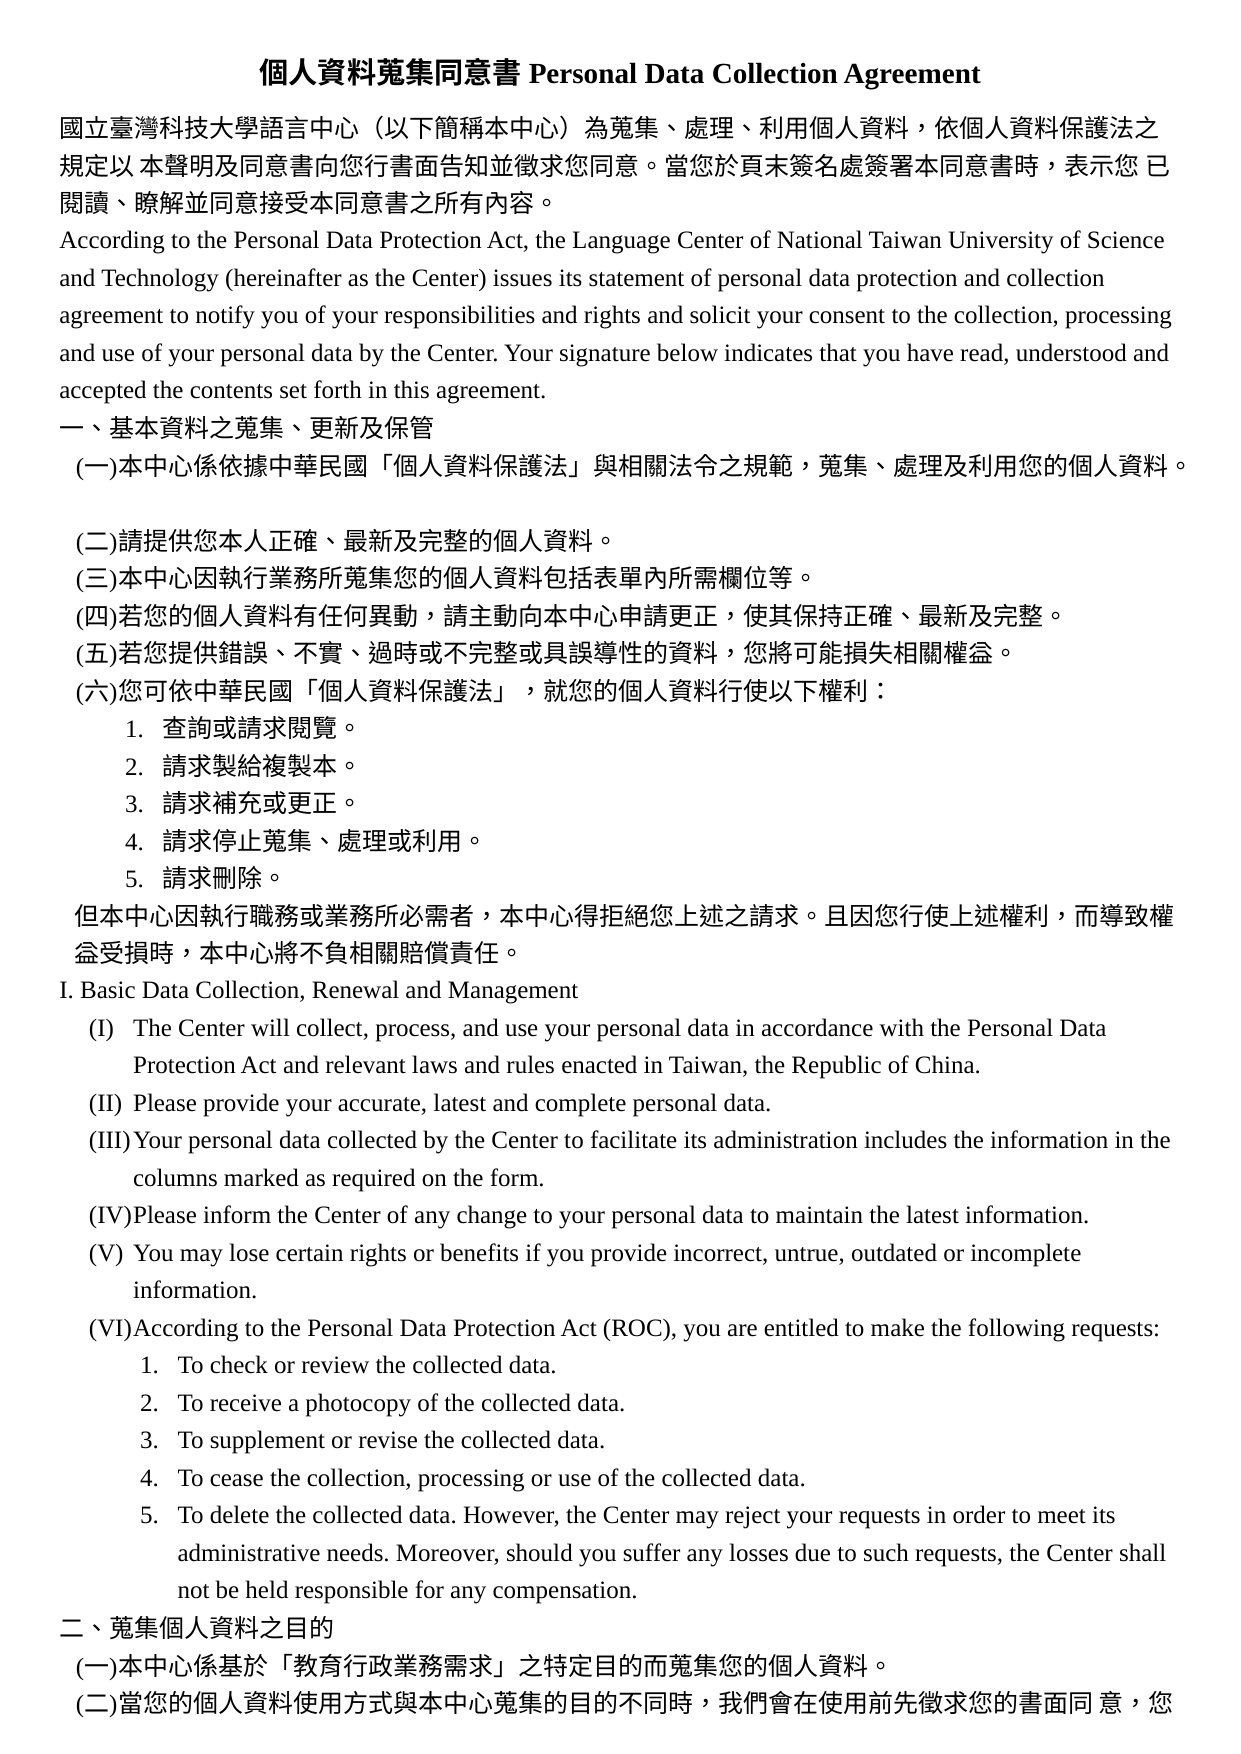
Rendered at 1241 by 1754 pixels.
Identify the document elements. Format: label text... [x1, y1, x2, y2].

text 個人資料蒐集同意書 Personal Data Collection Agreement [59, 33, 1181, 108]
text 但本中心因執行職務或業務所必需者，本中心得拒絕您上述之請求。且因您行使上述權利，而導致權益受損時，本中心將不負相關賠償責任。 [74, 896, 1181, 971]
list 若您提供錯誤、不實、過時或不完整或具誤導性的資料，您將可能損失相關權益。 [76, 633, 1181, 671]
list 本中心係依據中華民國「個人資料保護法」與相關法令之規範，蒐集、處理及利用您的個人資料。 [76, 446, 1181, 521]
list 請求停止蒐集、處理或利用。 [125, 821, 1181, 858]
list You may lose certain rights or benefits if you provide incorrect, untrue, outdated or incomplete information. [89, 1233, 1181, 1308]
list To check or review the collected data. [140, 1346, 1181, 1383]
list To cease the collection, processing or use of the collected data. [140, 1458, 1181, 1496]
list 本中心係基於「教育行政業務需求」之特定目的而蒐集您的個人資料。 [76, 1646, 1181, 1683]
list 您可依中華民國「個人資料保護法」，就您的個人資料行使以下權利： [76, 671, 1181, 708]
list 本中心因執行業務所蒐集您的個人資料包括表單內所需欄位等。 [76, 558, 1181, 596]
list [76, 1683, 1181, 1721]
list 查詢或請求閱覽。 [125, 708, 1181, 746]
list 請求製給複製本。 [125, 746, 1181, 783]
list The Center will collect, process, and use your personal data in accordance with the Personal Data Protection Act and relevant laws and rules enacted in Taiwan, the Republic of China. [89, 1008, 1181, 1083]
list To receive a photocopy of the collected data. [140, 1383, 1181, 1421]
list 請求補充或更正。 [125, 783, 1181, 821]
list According to the Personal Data Protection Act (ROC), you are entitled to make the following requests: [89, 1308, 1181, 1346]
text 二、蒐集個人資料之目的 [59, 1608, 1181, 1646]
list 若您的個人資料有任何異動，請主動向本中心申請更正，使其保持正確、最新及完整。 [76, 596, 1181, 633]
list Please inform the Center of any change to your personal data to maintain the latest information. [89, 1196, 1181, 1233]
text 國立臺灣科技大學語言中心（以下簡稱本中心）為蒐集、處理、利用個人資料，依個人資料保護法之規定以 本聲明及同意書向您行書面告知並徵求您同意。當您於頁末簽名處簽署本同意書時，表示您 已閱讀、瞭解並同意接受本同意書之所有內容。 [59, 108, 1181, 221]
list 請求刪除。 [125, 858, 1181, 896]
list To supplement or revise the collected data. [140, 1421, 1181, 1458]
text According to the Personal Data Protection Act, the Language Center of National Taiwan University of Science and Technology (hereinafter as the Center) issues its statement of personal data protection and collection agreement to notify you of your responsibilities and rights and solicit your consent to the collection, processing and use of your personal data by the Center. Your signature below indicates that you have read, understood and accepted the contents set forth in this agreement. [59, 221, 1181, 408]
text I. Basic Data Collection, Renewal and Management [59, 971, 1181, 1008]
text 一、基本資料之蒐集、更新及保管 [59, 408, 1181, 446]
list To delete the collected data. However, the Center may reject your requests in order to meet its administrative needs. Moreover, should you suffer any losses due to such requests, the Center shall not be held responsible for any compensation. [140, 1496, 1181, 1608]
list Please provide your accurate, latest and complete personal data. [89, 1083, 1181, 1121]
list Your personal data collected by the Center to facilitate its administration includes the information in the columns marked as required on the form. [89, 1121, 1181, 1196]
list 請提供您本人正確、最新及完整的個人資料。 [76, 521, 1181, 558]
